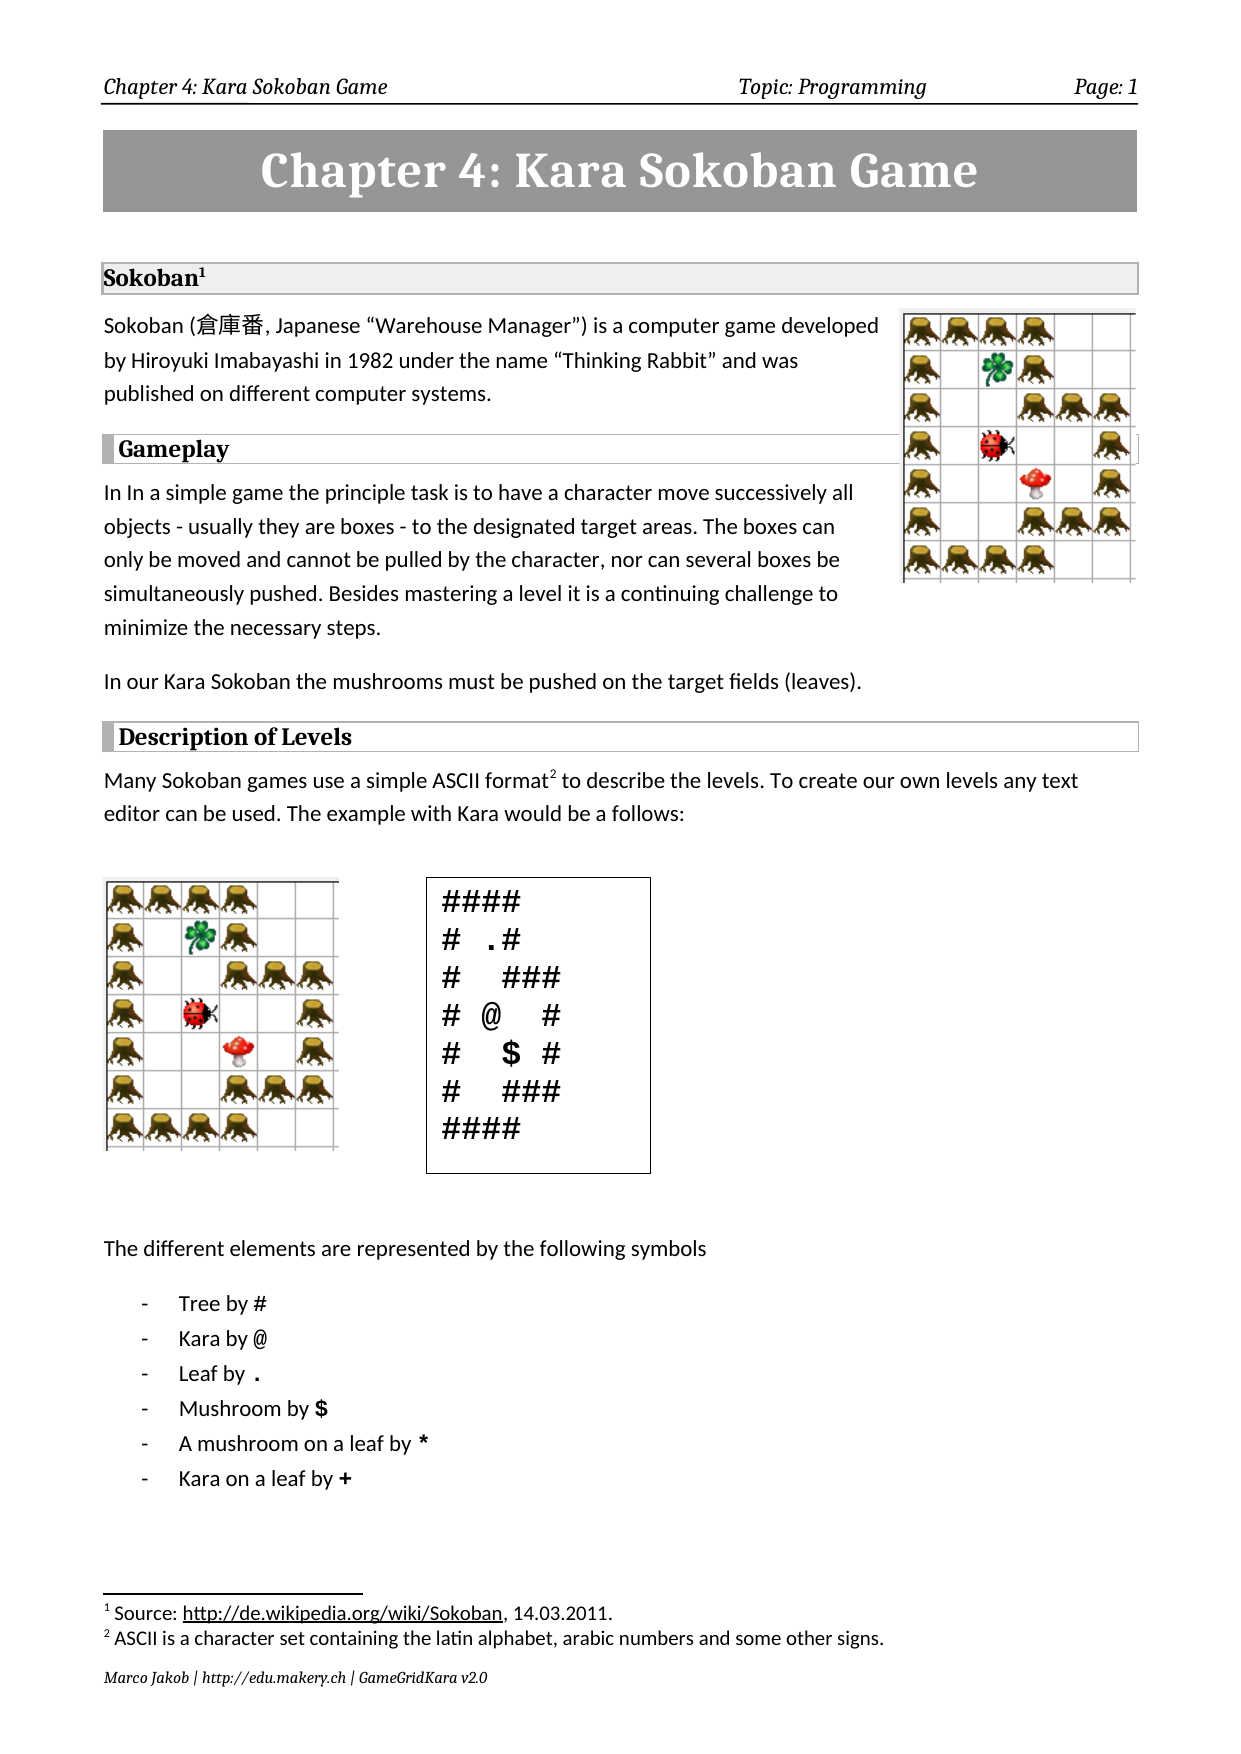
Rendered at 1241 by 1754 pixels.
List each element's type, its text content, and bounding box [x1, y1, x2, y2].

text Many Sokoban games use a simple ASCII format to describe the levels. To create our own levels any text editor can be used. The example with Kara would be a follows: [103, 766, 1137, 828]
picture [898, 308, 1135, 581]
subtitle Description of Levels [114, 723, 1138, 751]
list Kara on a leaf by + [141, 1464, 1137, 1493]
list Kara by @ [141, 1324, 1137, 1353]
subtitle Sokoban [104, 264, 1137, 293]
text In our Kara Sokoban the mushrooms must be pushed on the target fields (leaves). [103, 667, 1137, 695]
picture [101, 877, 338, 1149]
title Chapter 4: Kara Sokoban Game [103, 131, 1137, 212]
subtitle Gameplay [114, 435, 898, 463]
text The different elements are represented by the following symbols [103, 1234, 1137, 1263]
text Sokoban (倉庫番, Japanese “Warehouse Manager”) is a computer game developed by Hiroyuki Imabayashi in 1982 under the name “Thinking Rabbit” and was published on different computer systems. [103, 309, 898, 407]
list Tree by # [141, 1289, 1137, 1318]
text In In a simple game the principle task is to have a character move successively all objects - usually they are boxes - to the designated target areas. The boxes can only be moved and cannot be pulled by the character, nor can several boxes be simultaneously pushed. Besides mastering a level it is a continuing challenge to minimize the necessary steps. [103, 478, 1137, 641]
list Leaf by . [141, 1359, 1137, 1388]
list Mushroom by $ [141, 1394, 1137, 1423]
list A mushroom on a leaf by * [141, 1429, 1137, 1458]
